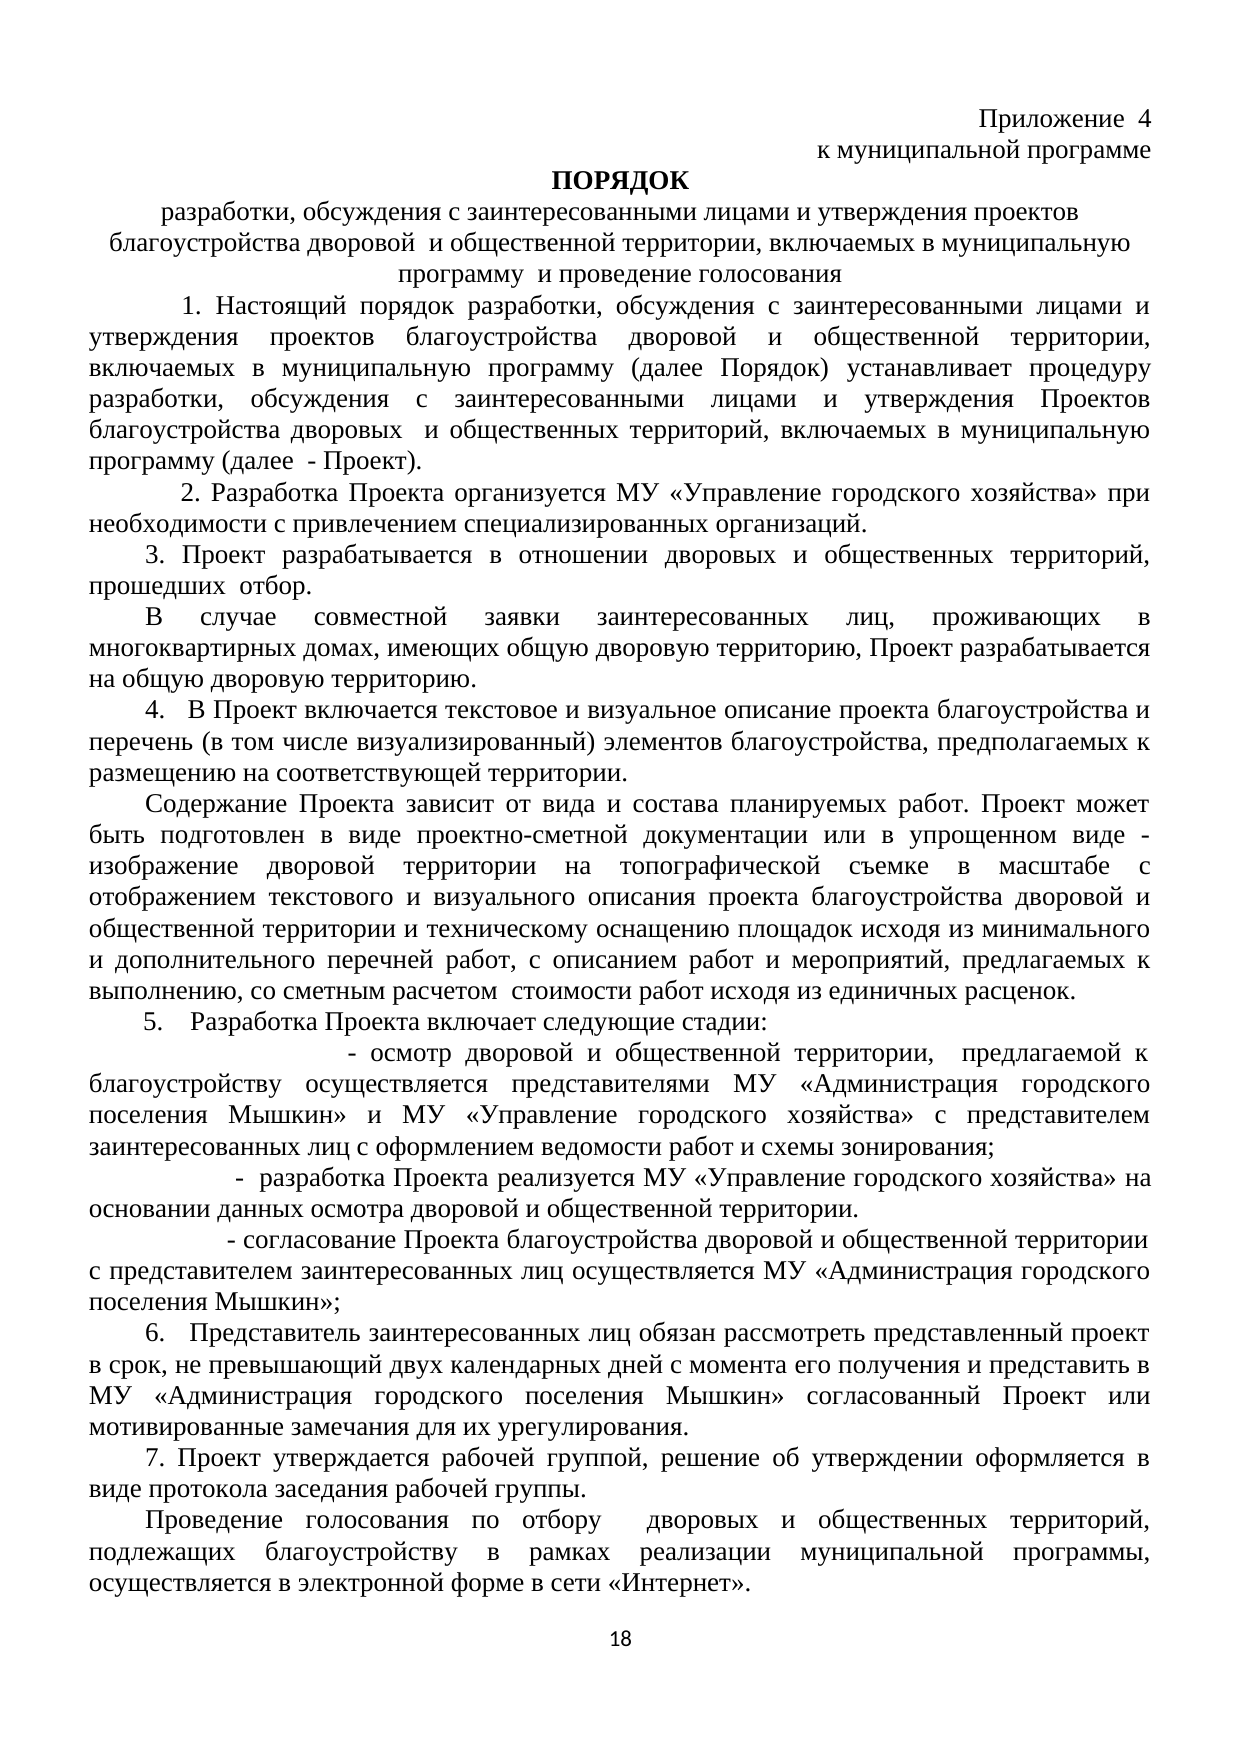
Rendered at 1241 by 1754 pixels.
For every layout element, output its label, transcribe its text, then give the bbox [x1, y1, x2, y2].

text 1. Настоящий порядок разработки, обсуждения с заинтересованными лицами и утверждения проектов благоустройства дворовой и общественной территории, включаемых в муниципальную программу (далее Порядок) устанавливает процедуру разработки, обсуждения с заинтересованными лицами и утверждения Проектов благоустройства дворовых и общественных территорий, включаемых в муниципальную программу (далее - Проект). [89, 289, 1152, 476]
text 3. Проект разрабатывается в отношении дворовых и общественных территорий, прошедших отбор. [89, 538, 1152, 600]
text Содержание Проекта зависит от вида и состава планируемых работ. Проект может быть подготовлен в виде проектно-сметной документации или в упрощенном виде - изображение дворовой территории на топографической съемке в масштабе с отображением текстового и визуального описания проекта благоустройства дворовой и общественной территории и техническому оснащению площадок исходя из минимального и дополнительного перечней работ, с описанием работ и мероприятий, предлагаемых к выполнению, со сметным расчетом стоимости работ исходя из единичных расценок. [89, 787, 1152, 1005]
text разработки, обсуждения с заинтересованными лицами и утверждения проектов благоустройства дворовой и общественной территории, включаемых в муниципальную программу и проведение голосования [89, 195, 1152, 289]
text 7. Проект утверждается рабочей группой, решение об утверждении оформляется в виде протокола заседания рабочей группы. [89, 1441, 1152, 1503]
text - осмотр дворовой и общественной территории, предлагаемой к благоустройству осуществляется представителями МУ «Администрация городского поселения Мышкин» и МУ «Управление городского хозяйства» с представителем заинтересованных лиц с оформлением ведомости работ и схемы зонирования; [89, 1036, 1152, 1161]
text Проведение голосования по отбору дворовых и общественных территорий, подлежащих благоустройству в рамках реализации муниципальной программы, осуществляется в электронной форме в сети «Интернет». [89, 1503, 1152, 1597]
text В случае совместной заявки заинтересованных лиц, проживающих в многоквартирных домах, имеющих общую дворовую территорию, Проект разрабатывается на общую дворовую территорию. [89, 600, 1152, 694]
text к муниципальной программе [801, 133, 1152, 164]
text Приложение 4 [103, 102, 1152, 133]
text ПОРЯДОК [89, 164, 1152, 195]
text - согласование Проекта благоустройства дворовой и общественной территории с представителем заинтересованных лиц осуществляется МУ «Администрация городского поселения Мышкин»; [89, 1223, 1152, 1317]
text 5. Разработка Проекта включает следующие стадии: [89, 1005, 1152, 1036]
text 4. В Проект включается текстовое и визуальное описание проекта благоустройства и перечень (в том числе визуализированный) элементов благоустройства, предполагаемых к размещению на соответствующей территории. [89, 694, 1152, 787]
text 2. Разработка Проекта организуется МУ «Управление городского хозяйства» при необходимости с привлечением специализированных организаций. [89, 476, 1152, 538]
text - разработка Проекта реализуется МУ «Управление городского хозяйства» на основании данных осмотра дворовой и общественной территории. [89, 1161, 1152, 1223]
text 6. Представитель заинтересованных лиц обязан рассмотреть представленный проект в срок, не превышающий двух календарных дней с момента его получения и представить в МУ «Администрация городского поселения Мышкин» согласованный Проект или мотивированные замечания для их урегулирования. [89, 1317, 1152, 1441]
